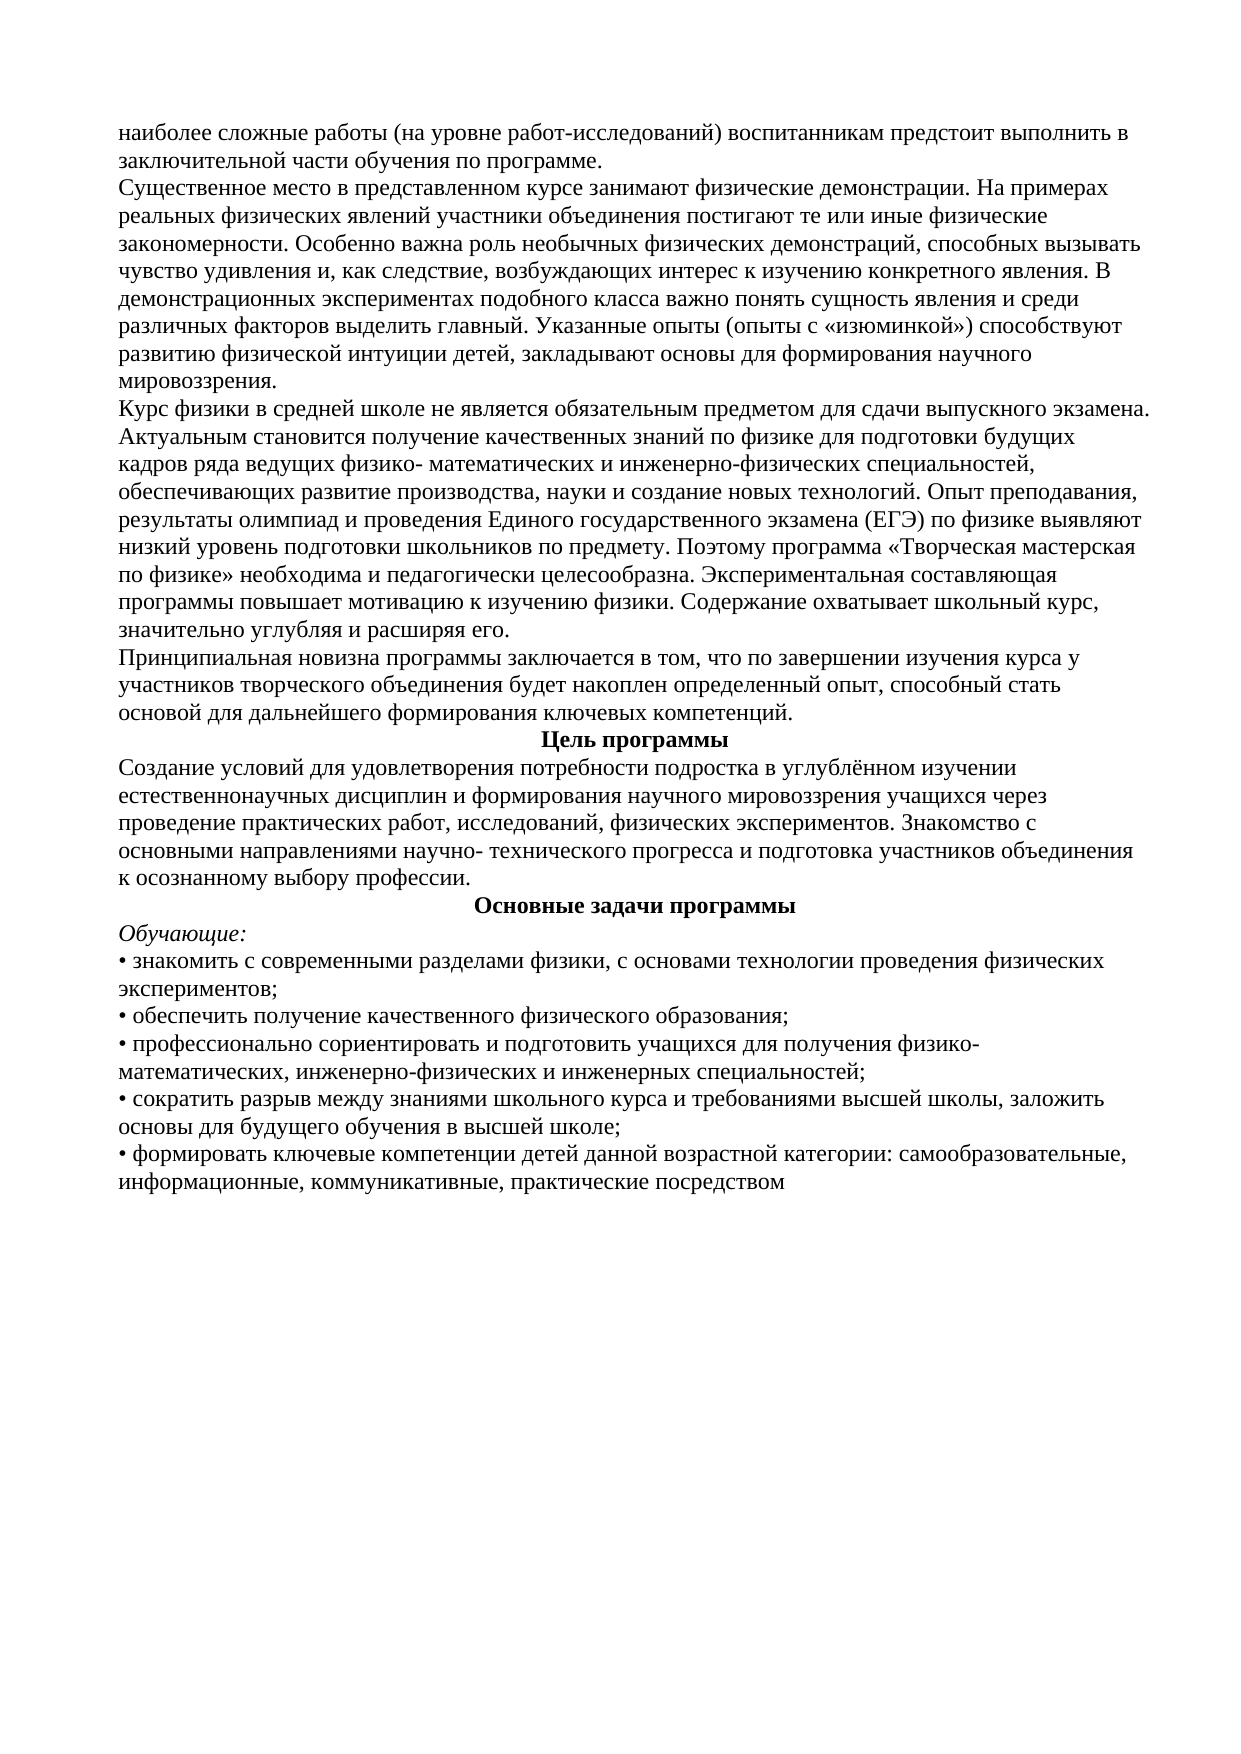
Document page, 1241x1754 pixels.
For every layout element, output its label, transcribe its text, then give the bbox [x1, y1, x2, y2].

text • знакомить с современными разделами физики, с основами технологии проведения физических экспериментов; [118, 946, 1152, 1001]
text Обучающие: [118, 919, 1152, 946]
text Основные задачи программы [118, 891, 1152, 919]
text Принципиальная новизна программы заключается в том, что по завершении изучения курса у участников творческого объединения будет накоплен определенный опыт, способный стать основой для дальнейшего формирования ключевых компетенций. [118, 643, 1152, 725]
text Курс физики в средней школе не является обязательным предметом для сдачи выпускного экзамена. Актуальным становится получение качественных знаний по физике для подготовки будущих кадров ряда ведущих физико- математических и инженерно-физических специальностей, обеспечивающих развитие производства, науки и создание новых технологий. Опыт преподавания, результаты олимпиад и проведения Единого государственного экзамена (ЕГЭ) по физике выявляют низкий уровень подготовки школьников по предмету. Поэтому программа «Творческая мастерская по физике» необходима и педагогически целесообразна. Экспериментальная составляющая программы повышает мотивацию к изучению физики. Содержание охватывает школьный курс, значительно углубляя и расширяя его. [118, 394, 1152, 643]
text • профессионально сориентировать и подготовить учащихся для получения физико-математических, инженерно-физических и инженерных специальностей; [118, 1029, 1152, 1084]
text Создание условий для удовлетворения потребности подростка в углублённом изучении естественнонаучных дисциплин и формирования научного мировоззрения учащихся через проведение практических работ, исследований, физических экспериментов. Знакомство с основными направлениями научно- технического прогресса и подготовка участников объединения к осознанному выбору профессии. [118, 753, 1152, 891]
text наиболее сложные работы (на уровне работ-исследований) воспитанникам предстоит выполнить в заключительной части обучения по программе. [118, 118, 1152, 173]
text • сократить разрыв между знаниями школьного курса и требованиями высшей школы, заложить основы для будущего обучения в высшей школе; [118, 1084, 1152, 1139]
text Цель программы [118, 725, 1152, 753]
text Существенное место в представленном курсе занимают физические демонстрации. На примерах реальных физических явлений участники объединения постигают те или иные физические закономерности. Особенно важна роль необычных физических демонстраций, способных вызывать чувство удивления и, как следствие, возбуждающих интерес к изучению конкретного явления. В демонстрационных экспериментах подобного класса важно понять сущность явления и среди различных факторов выделить главный. Указанные опыты (опыты с «изюминкой») способствуют развитию физической интуиции детей, закладывают основы для формирования научного мировоззрения. [118, 173, 1152, 394]
text • обеспечить получение качественного физического образования; [118, 1001, 1152, 1029]
text • формировать ключевые компетенции детей данной возрастной категории: самообразовательные, информационные, коммуникативные, практические посредством [118, 1139, 1152, 1195]
